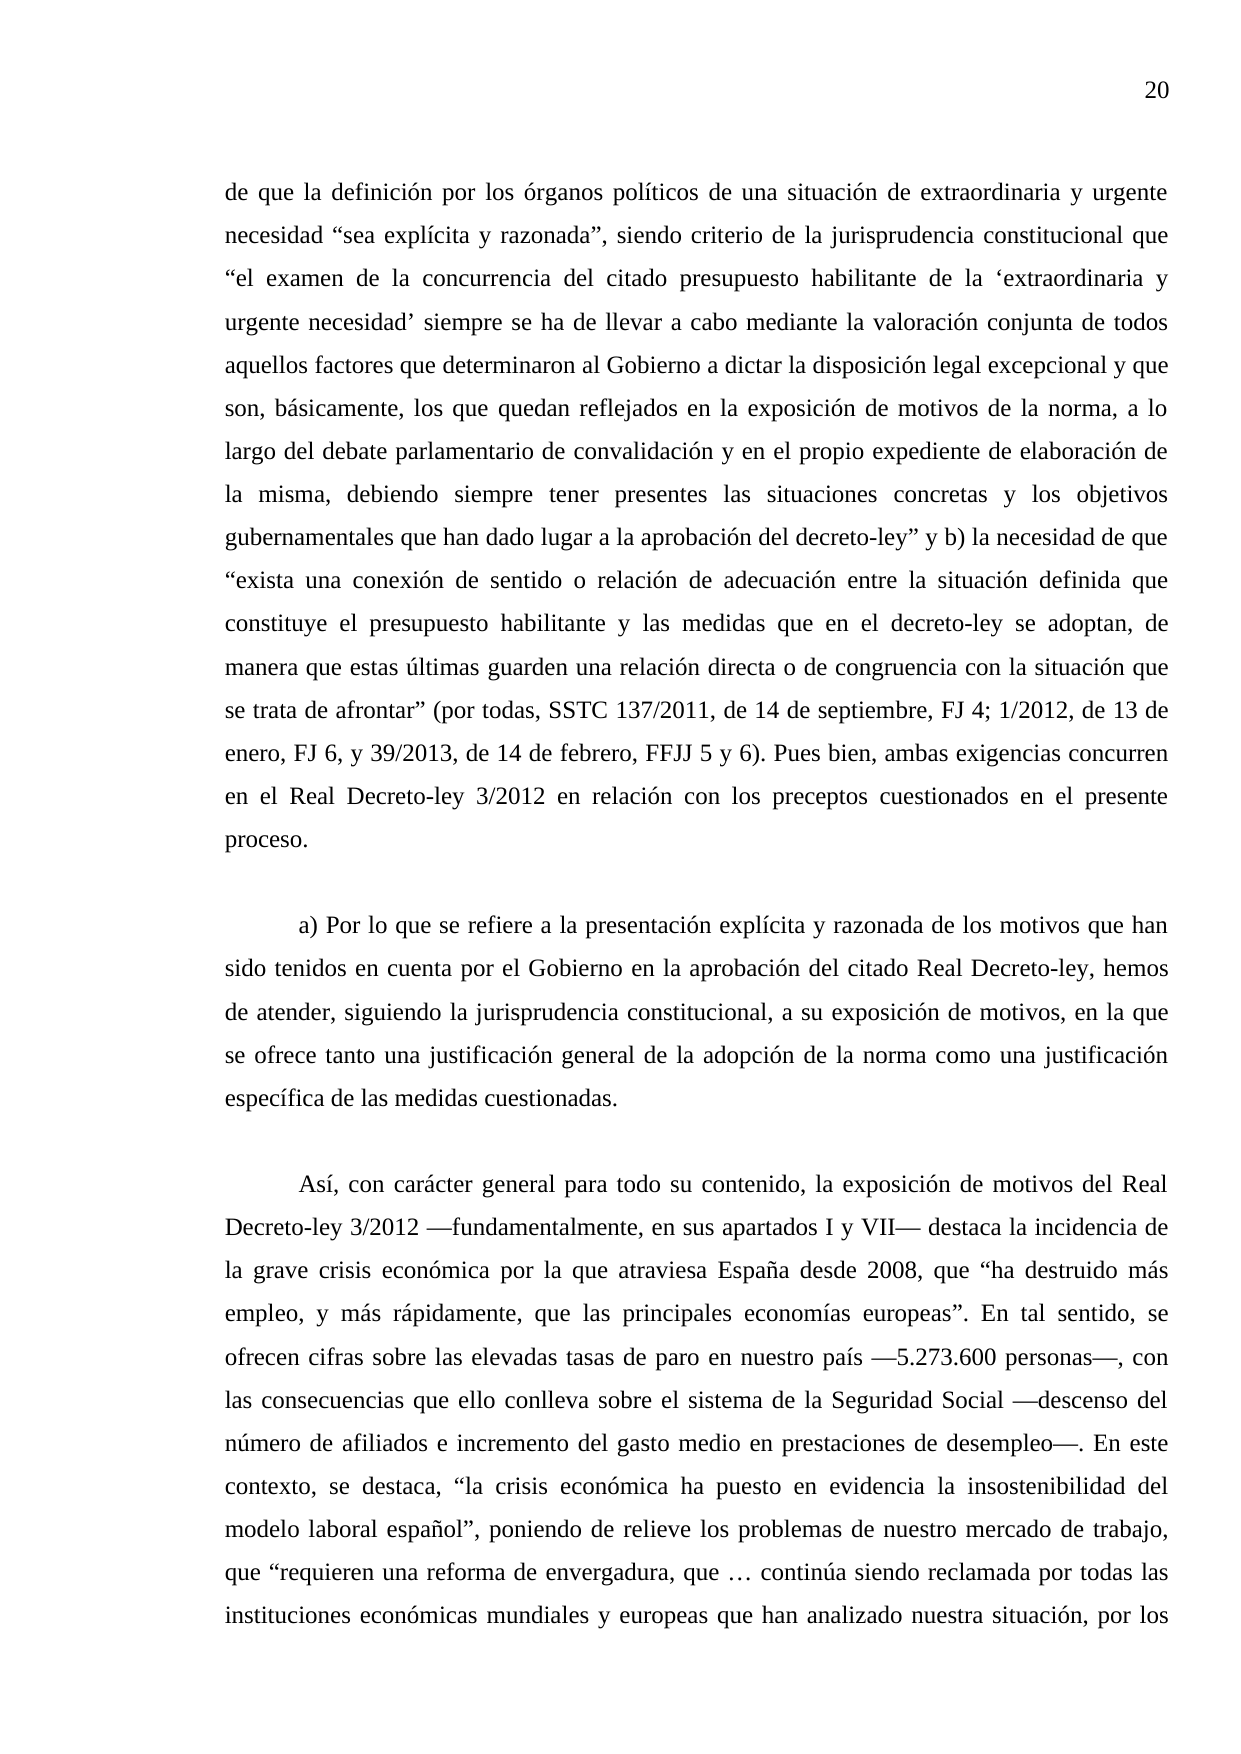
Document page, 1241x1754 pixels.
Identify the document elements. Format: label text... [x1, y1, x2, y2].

text a) Por lo que se refiere a la presentación explícita y razonada de los motivos que han sido tenidos en cuenta por el Gobierno en la aprobación del citado Real Decreto-ley, hemos de atender, siguiendo la jurisprudencia constitucional, a su exposición de motivos, en la que se ofrece tanto una justificación general de la adopción de la norma como una justificación específica de las medidas cuestionadas. [224, 910, 1169, 1112]
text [224, 177, 1169, 853]
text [224, 1169, 1169, 1629]
